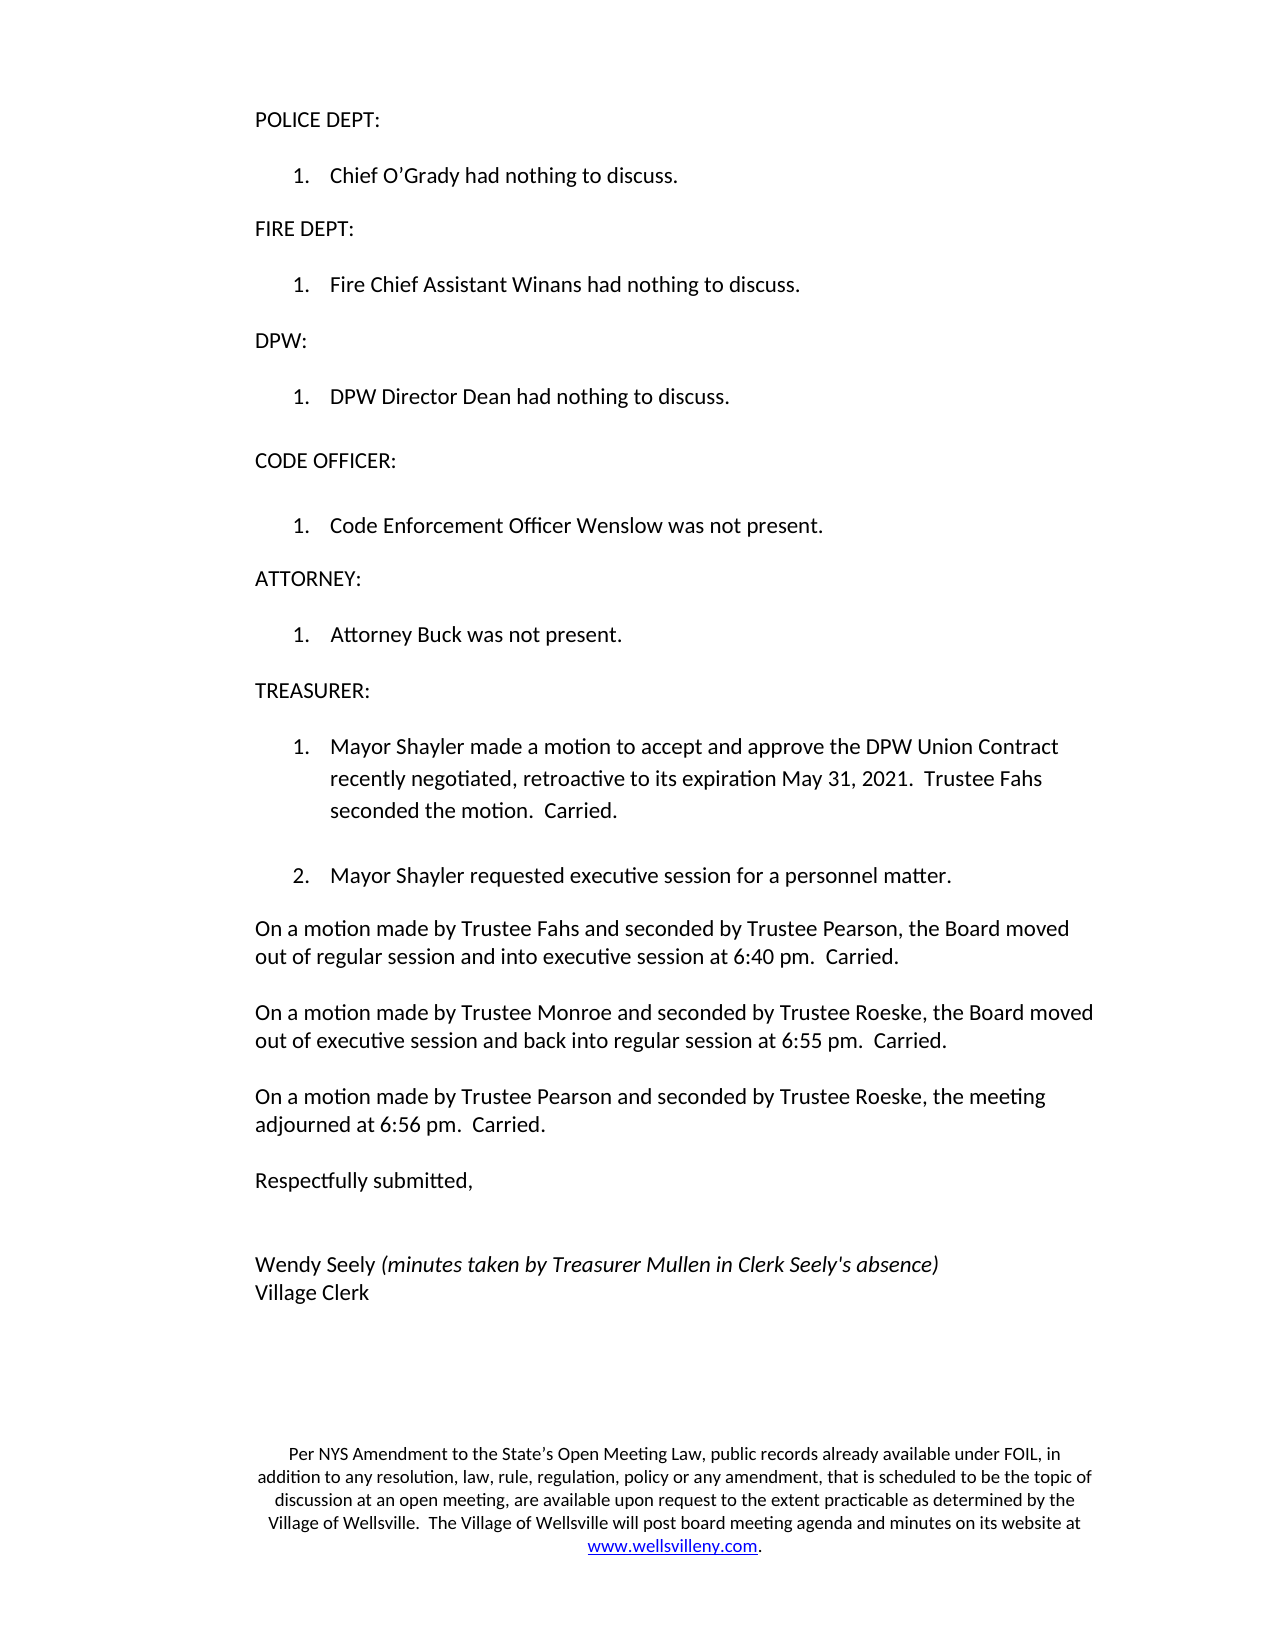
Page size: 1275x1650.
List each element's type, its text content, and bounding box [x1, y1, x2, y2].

text On a motion made by Trustee Monroe and seconded by Trustee Roeske, the Board moved out of executive session and back into regular session at 6:55 pm. Carried. [255, 998, 1095, 1054]
list Fire Chief Assistant Winans had nothing to discuss. [292, 270, 1095, 298]
text POLICE DEPT: [255, 105, 1095, 133]
list Chief O’Grady had nothing to discuss. [292, 161, 1095, 189]
list 1. Code Enforcement Officer Wenslow was not present. [292, 511, 1095, 539]
text On a motion made by Trustee Pearson and seconded by Trustee Roeske, the meeting adjourned at 6:56 pm. Carried. [255, 1082, 1095, 1138]
text ATTORNEY: [180, 564, 1095, 592]
text 1. Attorney Buck was not present. [292, 620, 1095, 648]
list Mayor Shayler made a motion to accept and approve the DPW Union Contract recently negotiated, retroactive to its expiration May 31, 2021. Trustee Fahs seconded the motion. Carried. [292, 732, 1095, 824]
text Respectfully submitted, [255, 1166, 1095, 1194]
text FIRE DEPT: [255, 214, 1095, 242]
list DPW Director Dean had nothing to discuss. [292, 382, 1095, 410]
list CODE OFFICER: [255, 447, 1095, 474]
text Per NYS Amendment to the State’s Open Meeting Law, public records already available under FOIL, in addition to any resolution, law, rule, regulation, policy or any amendment, that is scheduled to be the topic of discussion at an open meeting, are available upon request to the extent practicable as determined by the Village of Wellsville. The Village of Wellsville will post board meeting agenda and minutes on its website at www.wellsvilleny.com. [255, 1442, 1095, 1557]
text Village Clerk [255, 1278, 1095, 1306]
text TREASURER: [180, 676, 1095, 704]
text DPW: [180, 326, 1095, 354]
text Wendy Seely (minutes taken by Treasurer Mullen in Clerk Seely's absence) [255, 1250, 1095, 1278]
list Mayor Shayler requested executive session for a personnel matter. [292, 861, 1095, 889]
text On a motion made by Trustee Fahs and seconded by Trustee Pearson, the Board moved out of regular session and into executive session at 6:40 pm. Carried. [255, 914, 1095, 970]
